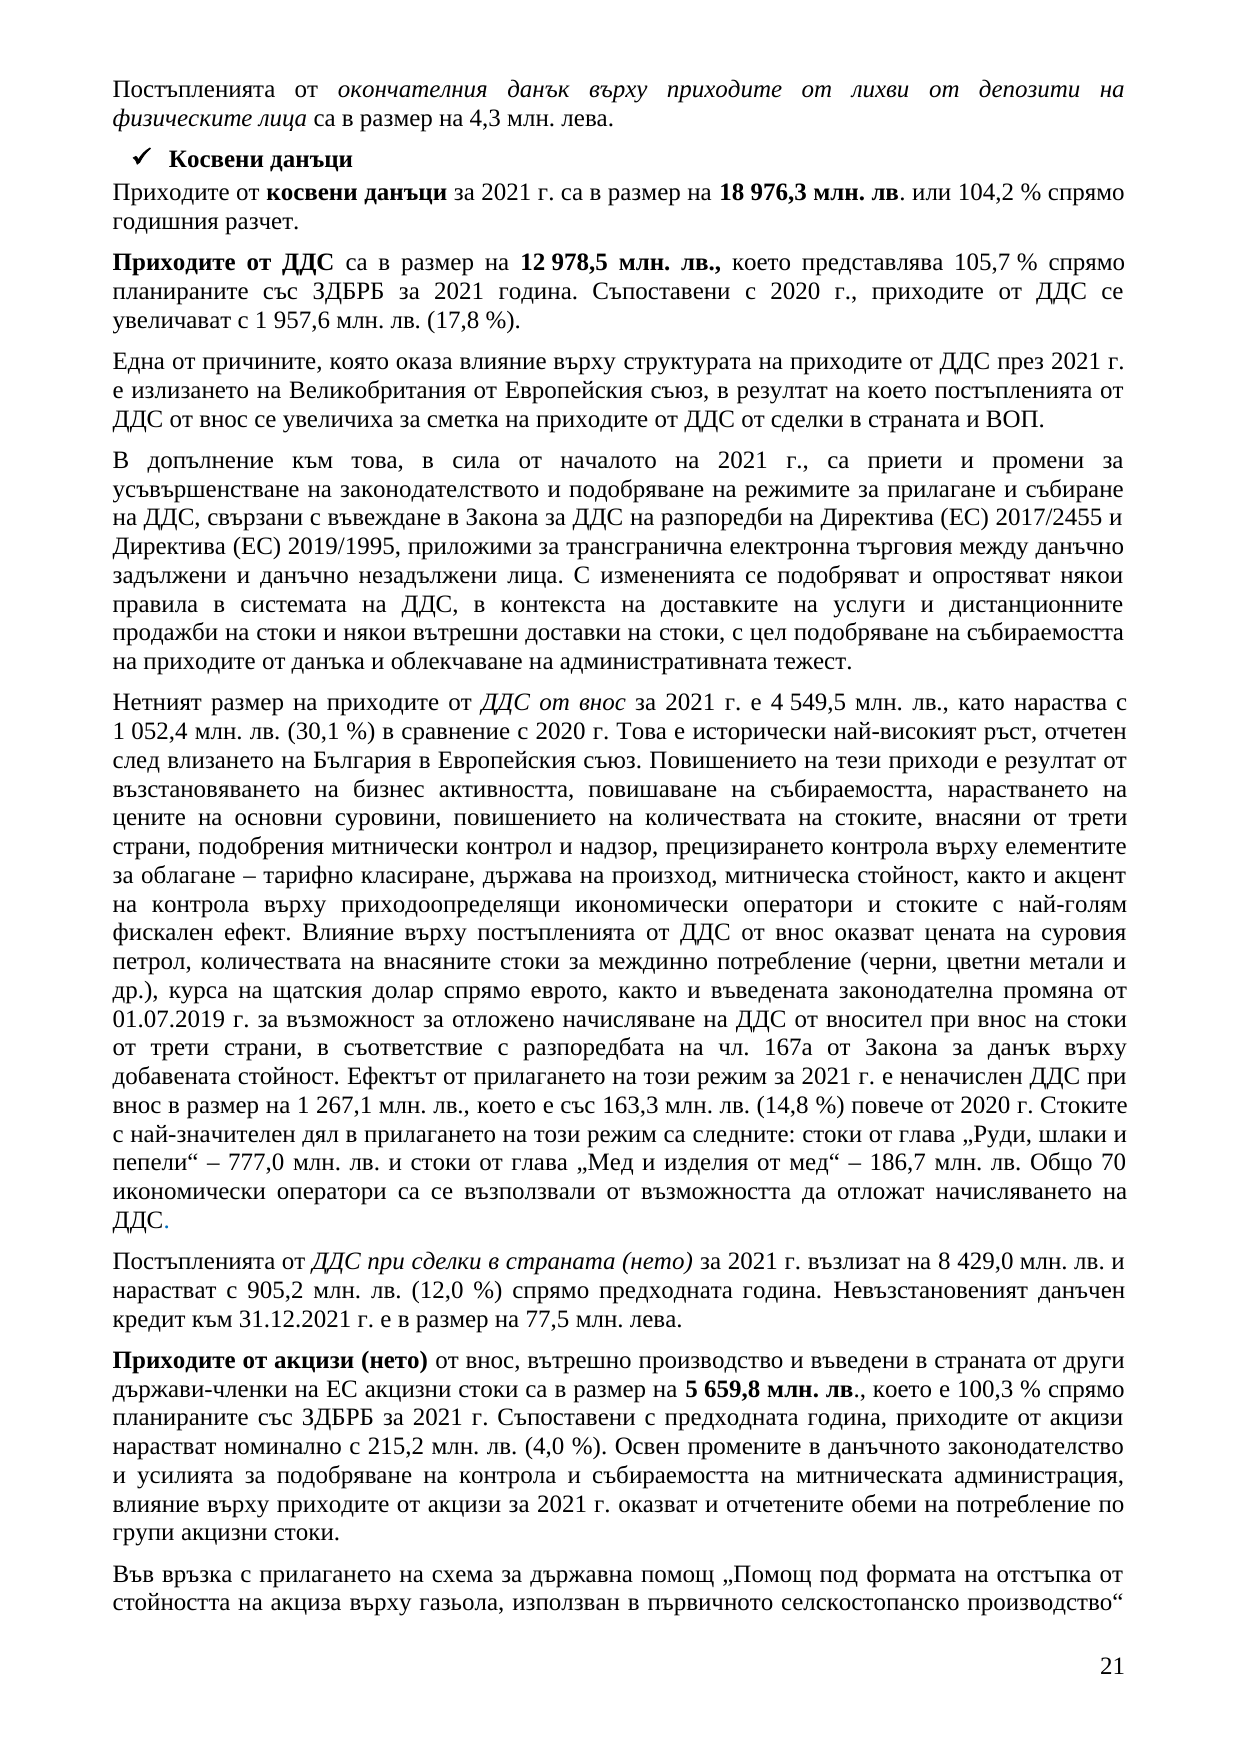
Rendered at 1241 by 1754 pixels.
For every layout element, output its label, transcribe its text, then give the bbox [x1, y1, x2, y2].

text Приходите от косвени данъци за 2021 г. са в размер на 18 976,3 млн. лв. или 104,2 % спрямо годишния разчет. [112, 177, 1125, 235]
text Постъпленията от окончателния данък върху приходите от лихви от депозити на физическите лица са в размер на 4,3 млн. лева. [112, 74, 1125, 131]
text Приходите от акцизи (нето) от внос, вътрешно производство и въведени в страната от други държави-членки на ЕС акцизни стоки са в размер на 5 659,8 млн. лв., което е 100,3 % спрямо планираните със ЗДБРБ за 2021 г. Съпоставени с предходната година, приходите от акцизи нарастват номинално с 215,2 млн. лв. (4,0 %). Освен промените в данъчното законодателство и усилията за подобряване на контрола и събираемостта на митническата администрация, влияние върху приходите от акцизи за 2021 г. оказват и отчетените обеми на потребление по групи акцизни стоки. [112, 1345, 1125, 1546]
text В допълнение към това, в сила от началото на 2021 г., са приети и промени за усъвършенстване на законодателството и подобряване на режимите за прилагане и събиране на ДДС, свързани с въвеждане в Закона за ДДС на разпоредби на Директива (ЕС) 2017/2455 и Директива (ЕС) 2019/1995, приложими за трансгранична електронна търговия между данъчно задължени и данъчно незадължени лица. С измененията се подобряват и опростяват някои правила в системата на ДДС, в контекста на доставките на услуги и дистанционните продажби на стоки и някои вътрешни доставки на стоки, с цел подобряване на събираемостта на приходите от данъка и облекчаване на административната тежест. [112, 445, 1125, 675]
text Постъпленията от ДДС при сделки в страната (нето) за 2021 г. възлизат на 8 429,0 млн. лв. и нарастват с 905,2 млн. лв. (12,0 %) спрямо предходната година. Невъзстановеният данъчен кредит към 31.12.2021 г. е в размер на 77,5 млн. лева. [112, 1246, 1125, 1332]
text Нетният размер на приходите от ДДС от внос за 2021 г. е 4 549,5 млн. лв., като нараства с 1 052,4 млн. лв. (30,1 %) в сравнение с 2020 г. Това е исторически най-високият ръст, отчетен след влизането на България в Европейския съюз. Повишението на тези приходи е резултат от възстановяването на бизнес активността, повишаване на събираемостта, нарастването на цените на основни суровини, повишението на количествата на стоките, внасяни от трети страни, подобрения митнически контрол и надзор, прецизирането контрола върху елементите за облагане – тарифно класиране, държава на произход, митническа стойност, както и акцент на контрола върху приходоопределящи икономически оператори и стоките с най-голям фискален ефект. Влияние върху постъпленията от ДДС от внос оказват цената на суровия петрол, количествата на внасяните стоки за междинно потребление (черни, цветни метали и др.), курса на щатския долар спрямо еврото, както и въведената законодателна промяна от 01.07.2019 г. за възможност за отложено начисляване на ДДС от вносител при внос на стоки от трети страни, в съответствие с разпоредбата на чл. 167а от Закона за данък върху добавената стойност. Ефектът от прилагането на този режим за 2021 г. е неначислен ДДС при внос в размер на 1 267,1 млн. лв., което е със 163,3 млн. лв. (14,8 %) повече от 2020 г. Стоките с най-значителен дял в прилагането на този режим са следните: стоки от глава „Руди, шлаки и пепели“ – 777,0 млн. лв. и стоки от глава „Мед и изделия от мед“ – 186,7 млн. лв. Общо 70 икономически оператори са се възползвали от възможността да отложат начисляването на ДДС. [112, 687, 1128, 1234]
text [112, 1559, 1125, 1616]
list Косвени данъци [112, 144, 1125, 173]
text Една от причините, която оказа влияние върху структурата на приходите от ДДС през 2021 г. е излизането на Великобритания от Европейския съюз, в резултат на което постъпленията от ДДС от внос се увеличиха за сметка на приходите от ДДС от сделки в страната и ВОП. [112, 346, 1125, 432]
text Приходите от ДДС са в размер на 12 978,5 млн. лв., което представлява 105,7 % спрямо планираните със ЗДБРБ за 2021 година. Съпоставени с 2020 г., приходите от ДДС се увеличават с 1 957,6 млн. лв. (17,8 %). [112, 247, 1125, 334]
